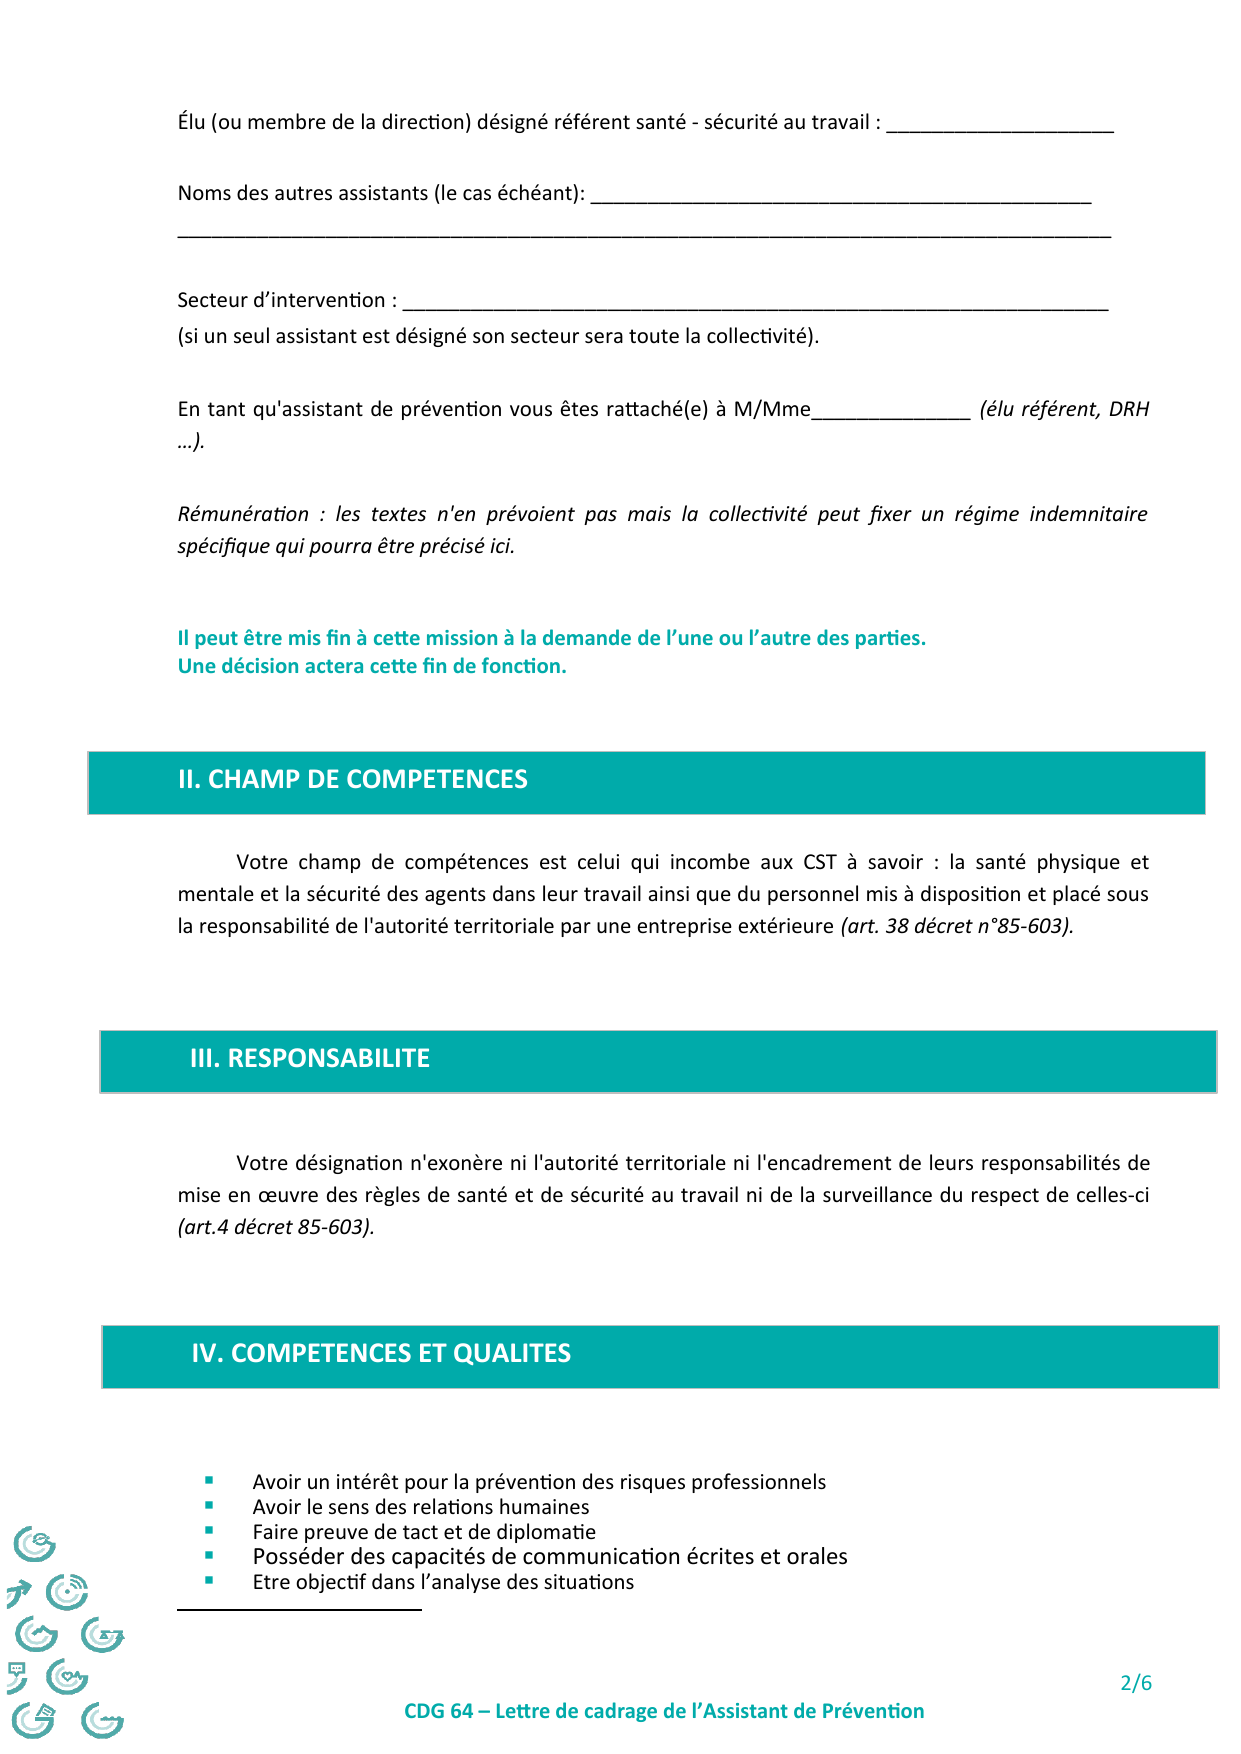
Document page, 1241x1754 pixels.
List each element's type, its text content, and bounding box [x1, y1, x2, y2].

text Il peut être mis fin à cette mission à la demande de l’une ou l’autre des parties. [177, 623, 1157, 651]
text IV. COMPETENCES ET QUALITES [191, 1334, 1154, 1369]
list Etre objectif dans l’analyse des situations [215, 1569, 1152, 1594]
text Secteur d’intervention : ______________________________________________________________ [177, 285, 1152, 313]
text __________________________________________________________________________________ [177, 212, 1152, 240]
text Noms des autres assistants (le cas échéant): ____________________________________________ [177, 178, 1152, 206]
list Faire preuve de tact et de diplomatie [215, 1519, 1152, 1544]
text Élu (ou membre de la direction) désigné référent santé - sécurité au travail : ____________________ [177, 107, 1152, 135]
text Votre désignation n'exonère ni l'autorité territoriale ni l'encadrement de leurs responsabilités de mise en œuvre des règles de santé et de sécurité au travail ni de la surveillance du respect de celles-ci (art.4 décret 85-603). [177, 1148, 1152, 1240]
text Une décision actera cette fin de fonction. [177, 651, 1157, 679]
text (si un seul assistant est désigné son secteur sera toute la collectivité). [177, 321, 1152, 349]
picture [6, 1520, 140, 1751]
text En tant qu'assistant de prévention vous êtes rattaché(e) à M/Mme______________ (élu référent, DRH …). [177, 394, 1152, 454]
text II. CHAMP DE COMPETENCES [178, 760, 1154, 795]
list Posséder des capacités de communication écrites et orales [215, 1544, 1152, 1569]
list Avoir un intérêt pour la prévention des risques professionnels [215, 1469, 1152, 1494]
list Avoir le sens des relations humaines [215, 1494, 1152, 1519]
text III. RESPONSABILITE [189, 1039, 1154, 1074]
text Votre champ de compétences est celui qui incombe aux CST à savoir : la santé physique et mentale et la sécurité des agents dans leur travail ainsi que du personnel mis à disposition et placé sous la responsabilité de l'autorité territoriale par une entreprise extérieure (art. 38 décret n°85-603). [177, 847, 1152, 939]
text Rémunération : les textes n'en prévoient pas mais la collectivité peut fixer un régime indemnitaire spécifique qui pourra être précisé ici. [177, 499, 1152, 559]
